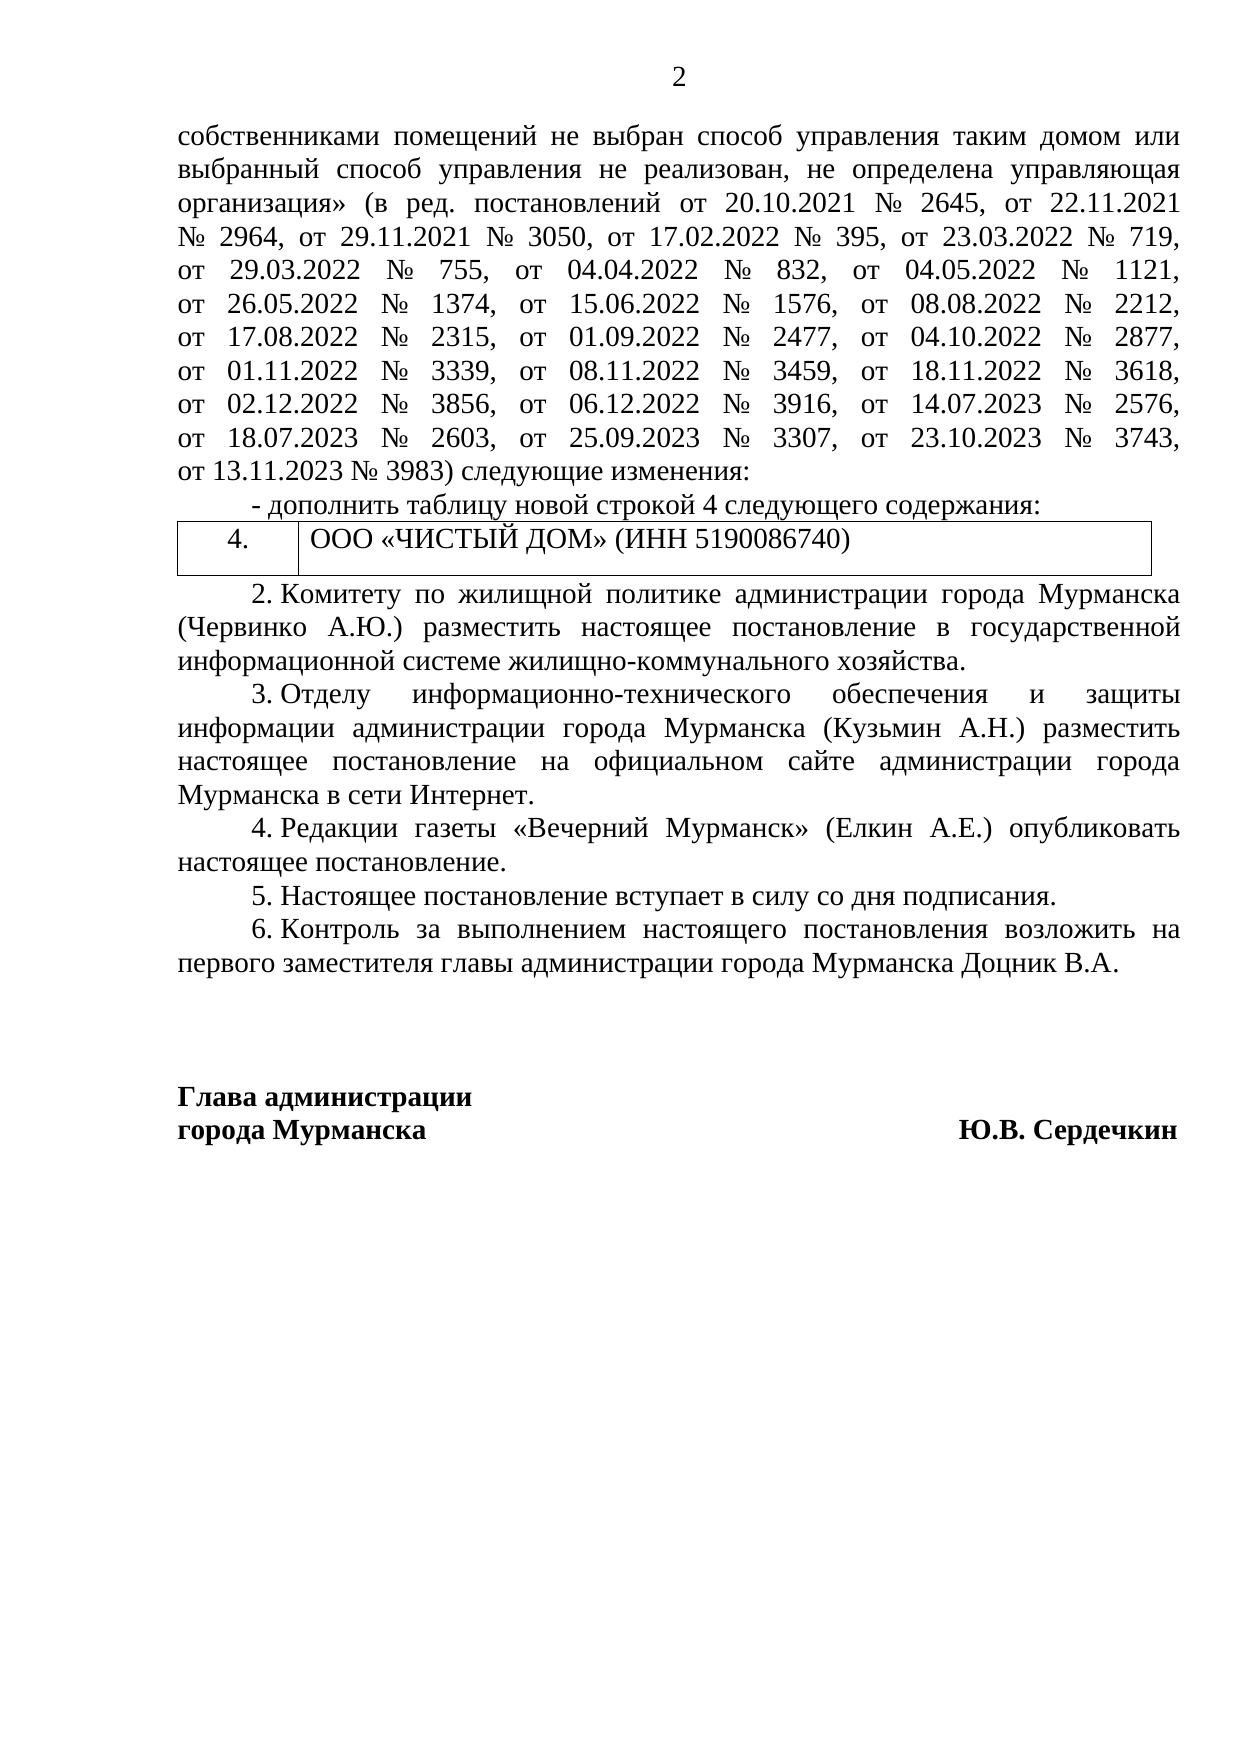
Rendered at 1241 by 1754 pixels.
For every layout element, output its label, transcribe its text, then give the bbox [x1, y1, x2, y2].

table_header 4. [178, 522, 298, 575]
text 3. Отделу информационно-технического обеспечения и защиты информации администрации города Мурманска (Кузьмин А.Н.) разместить настоящее постановление на официальном сайте администрации города Мурманска в сети Интернет. [177, 676, 1181, 811]
text 4. Редакции газеты «Вечерний Мурманск» (Елкин А.Е.) опубликовать настоящее постановление. [177, 811, 1181, 878]
text Глава администрации [177, 1079, 1181, 1112]
text 5. Настоящее постановление вступает в силу со дня подписания. [177, 878, 1181, 911]
text 6. Контроль за выполнением настоящего постановления возложить на первого заместителя главы администрации города Мурманска Доцник В.А. [177, 911, 1181, 978]
text - дополнить таблицу новой строкой 4 следующего содержания: [177, 487, 1181, 521]
table_header ООО «ЧИСТЫЙ ДОМ» (ИНН 5190086740) [299, 522, 1151, 575]
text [177, 118, 1181, 487]
text города Мурманска Ю.В. Сердечкин [177, 1112, 1181, 1146]
text 2. Комитету по жилищной политике администрации города Мурманска (Червинко А.Ю.) разместить настоящее постановление в государственной информационной системе жилищно-коммунального хозяйства. [177, 576, 1181, 676]
